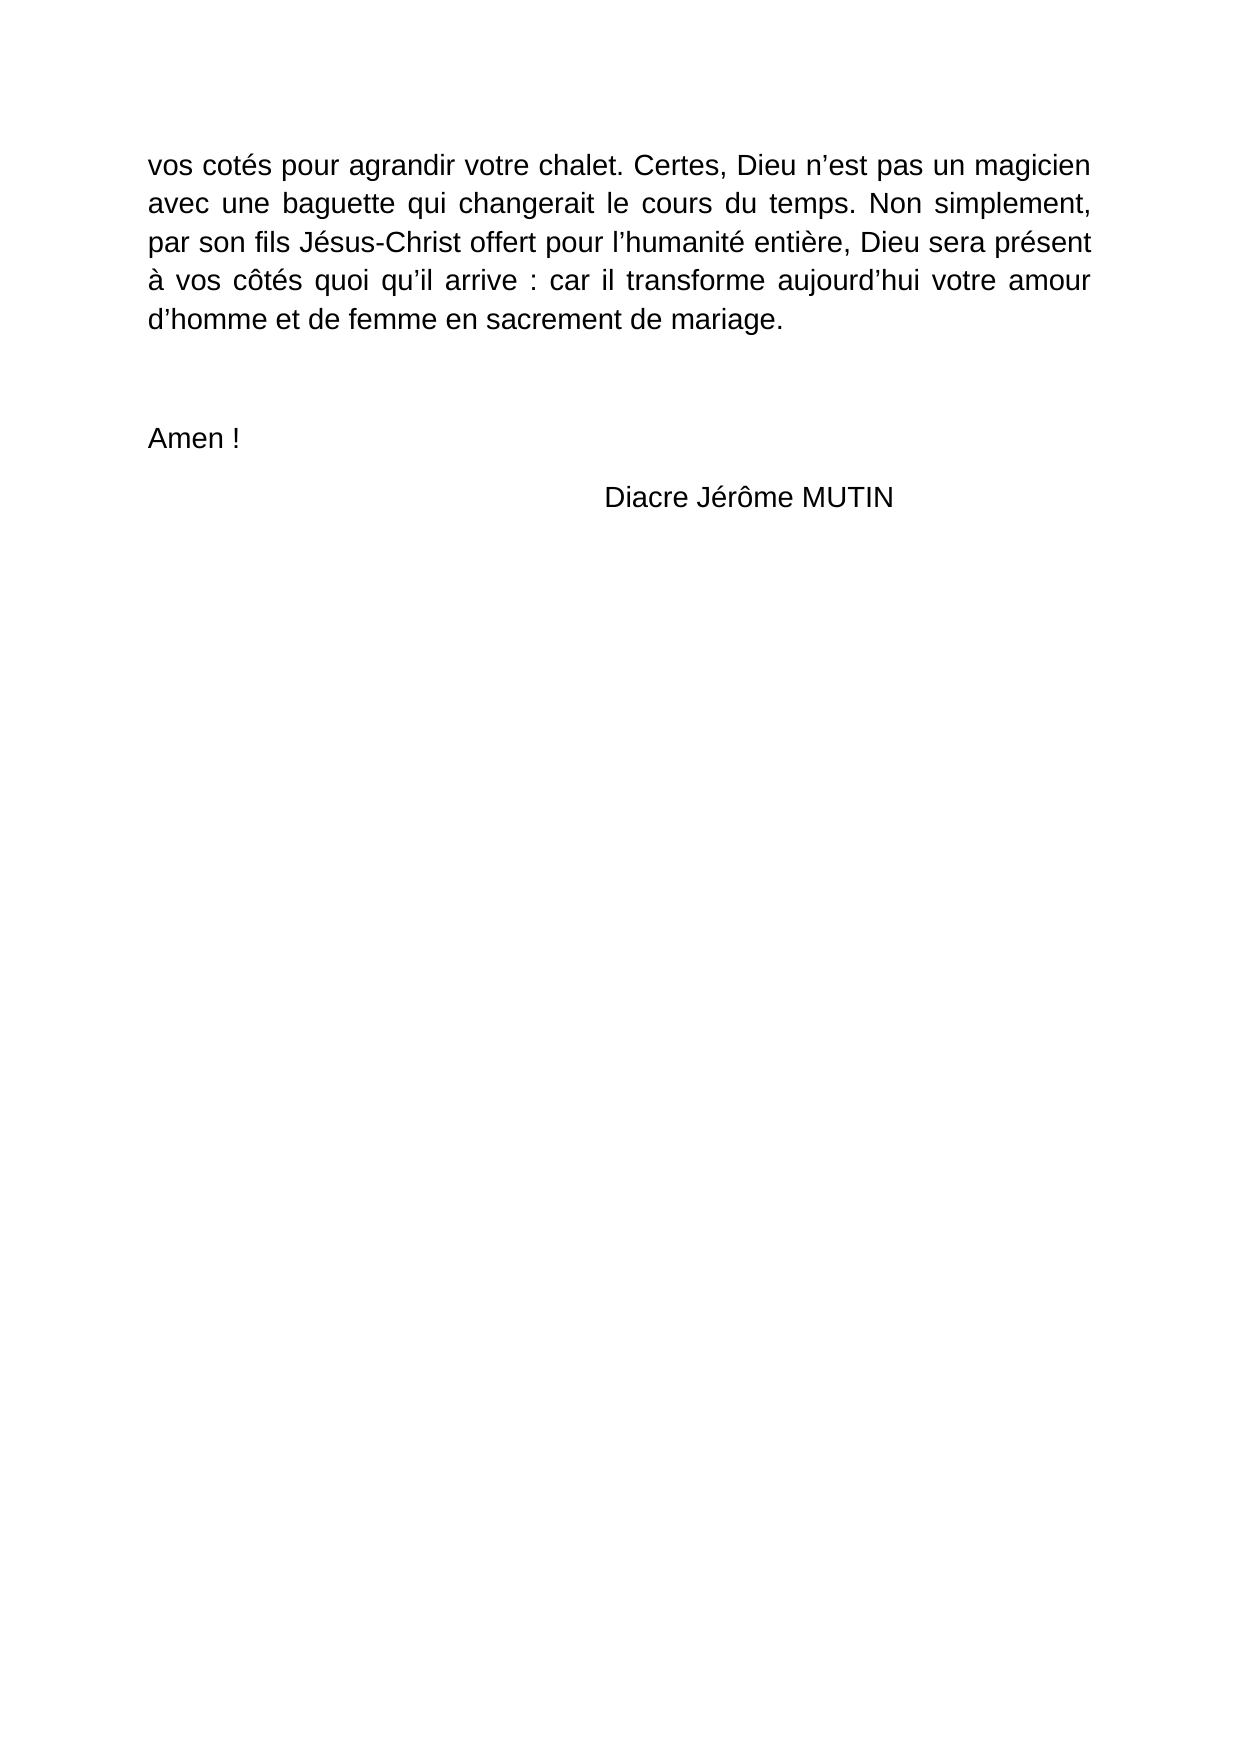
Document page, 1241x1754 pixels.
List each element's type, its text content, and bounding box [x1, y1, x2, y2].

text Diacre Jérôme MUTIN [148, 480, 1093, 513]
text Amen ! [148, 421, 1093, 454]
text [148, 148, 1093, 335]
